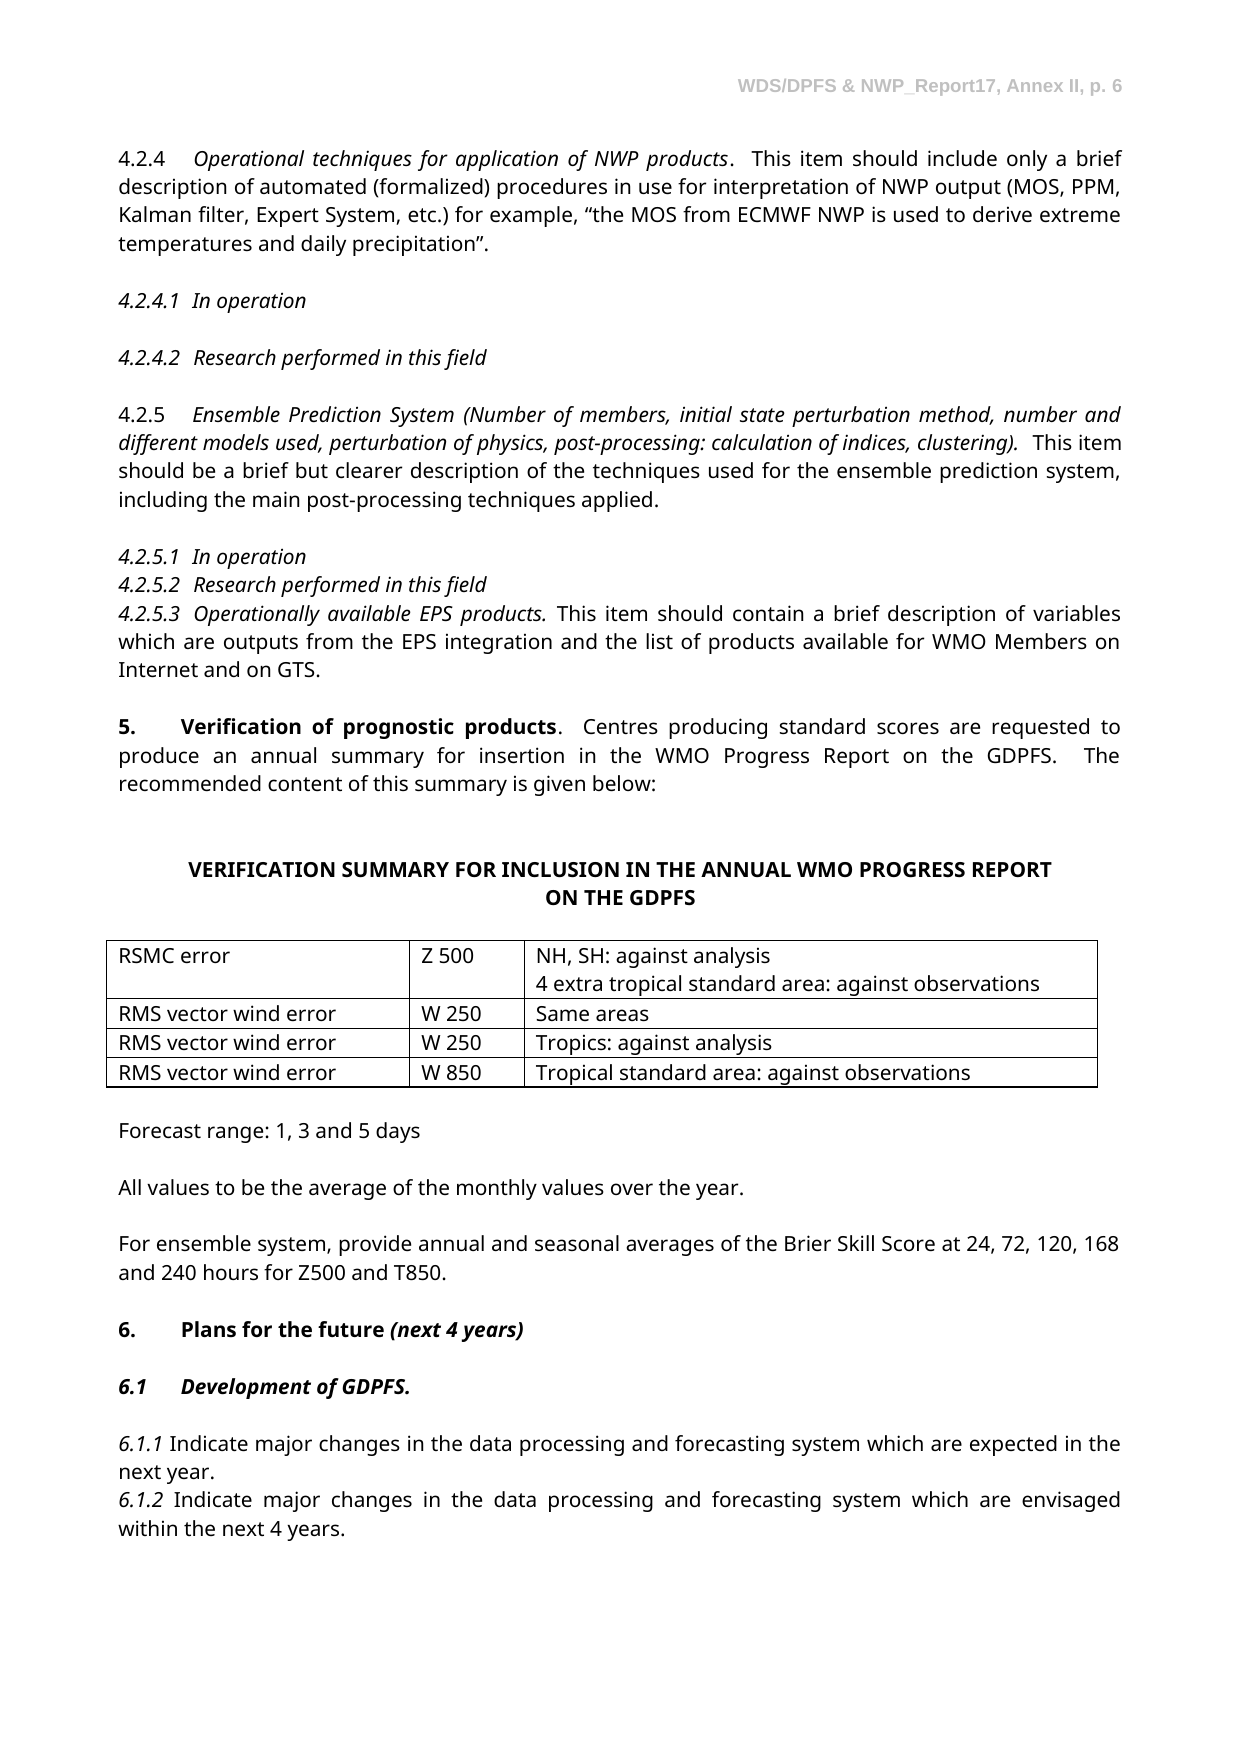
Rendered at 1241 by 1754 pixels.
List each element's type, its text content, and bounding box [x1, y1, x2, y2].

text 4.2.5.1 In operation [118, 542, 1122, 570]
table_cell RMS vector wind error [107, 999, 409, 1027]
table_header NH, SH: against analysis 4 extra tropical standard area: against observations [525, 941, 1097, 998]
text VERIFICATION SUMMARY FOR INCLUSION IN THE ANNUAL WMO PROGRESS REPORT [118, 855, 1122, 883]
text All values to be the average of the monthly values over the year. [118, 1173, 1122, 1201]
table_cell W 250 [410, 1029, 524, 1057]
table_cell RMS vector wind error [107, 1029, 409, 1057]
text 4.2.4.1 In operation [118, 286, 1122, 314]
table_cell W 250 [410, 999, 524, 1027]
table_header Z 500 [410, 941, 524, 998]
text ON THE GDPFS [118, 883, 1122, 912]
text 6.1 Development of GDPFS. [118, 1372, 1122, 1400]
table_cell Same areas [525, 999, 1097, 1027]
text 6.1.1 Indicate major changes in the data processing and forecasting system which are expected in the next year. [118, 1429, 1122, 1486]
text For ensemble system, provide annual and seasonal averages of the Brier Skill Score at 24, 72, 120, 168 and 240 hours for Z500 and T850. [118, 1229, 1122, 1286]
table_cell RMS vector wind error [107, 1058, 409, 1086]
table_cell W 850 [410, 1058, 524, 1086]
text 4.2.5.2 Research performed in this field [118, 570, 1122, 599]
text 4.2.4.2 Research performed in this field [118, 343, 1122, 371]
text 4.2.5.3 Operationally available EPS products. This item should contain a brief description of variables which are outputs from the EPS integration and the list of products available for WMO Members on Internet and on GTS. [118, 599, 1122, 684]
text 5. Verification of prognostic products. Centres producing standard scores are requested to produce an annual summary for insertion in the WMO Progress Report on the GDPFS. The recommended content of this summary is given below: [118, 712, 1122, 798]
text 6.1.2 Indicate major changes in the data processing and forecasting system which are envisaged within the next 4 years. [118, 1486, 1122, 1542]
table_cell Tropical standard area: against observations [525, 1058, 1097, 1086]
text 6. Plans for the future (next 4 years) [118, 1315, 1122, 1343]
text Forecast range: 1, 3 and 5 days [118, 1116, 1122, 1144]
text 4.2.5 Ensemble Prediction System (Number of members, initial state perturbation method, number and different models used, perturbation of physics, post-processing: calculation of indices, clustering). This item should be a brief but clearer description of the techniques used for the ensemble prediction system, including the main post-processing techniques applied. [118, 400, 1122, 513]
table_header RSMC error [107, 941, 409, 998]
text 4.2.4 Operational techniques for application of NWP products. This item should include only a brief description of automated (formalized) procedures in use for interpretation of NWP output (MOS, PPM, Kalman filter, Expert System, etc.) for example, “the MOS from ECMWF NWP is used to derive extreme temperatures and daily precipitation”. [118, 144, 1122, 257]
table_cell Tropics: against analysis [525, 1029, 1097, 1057]
